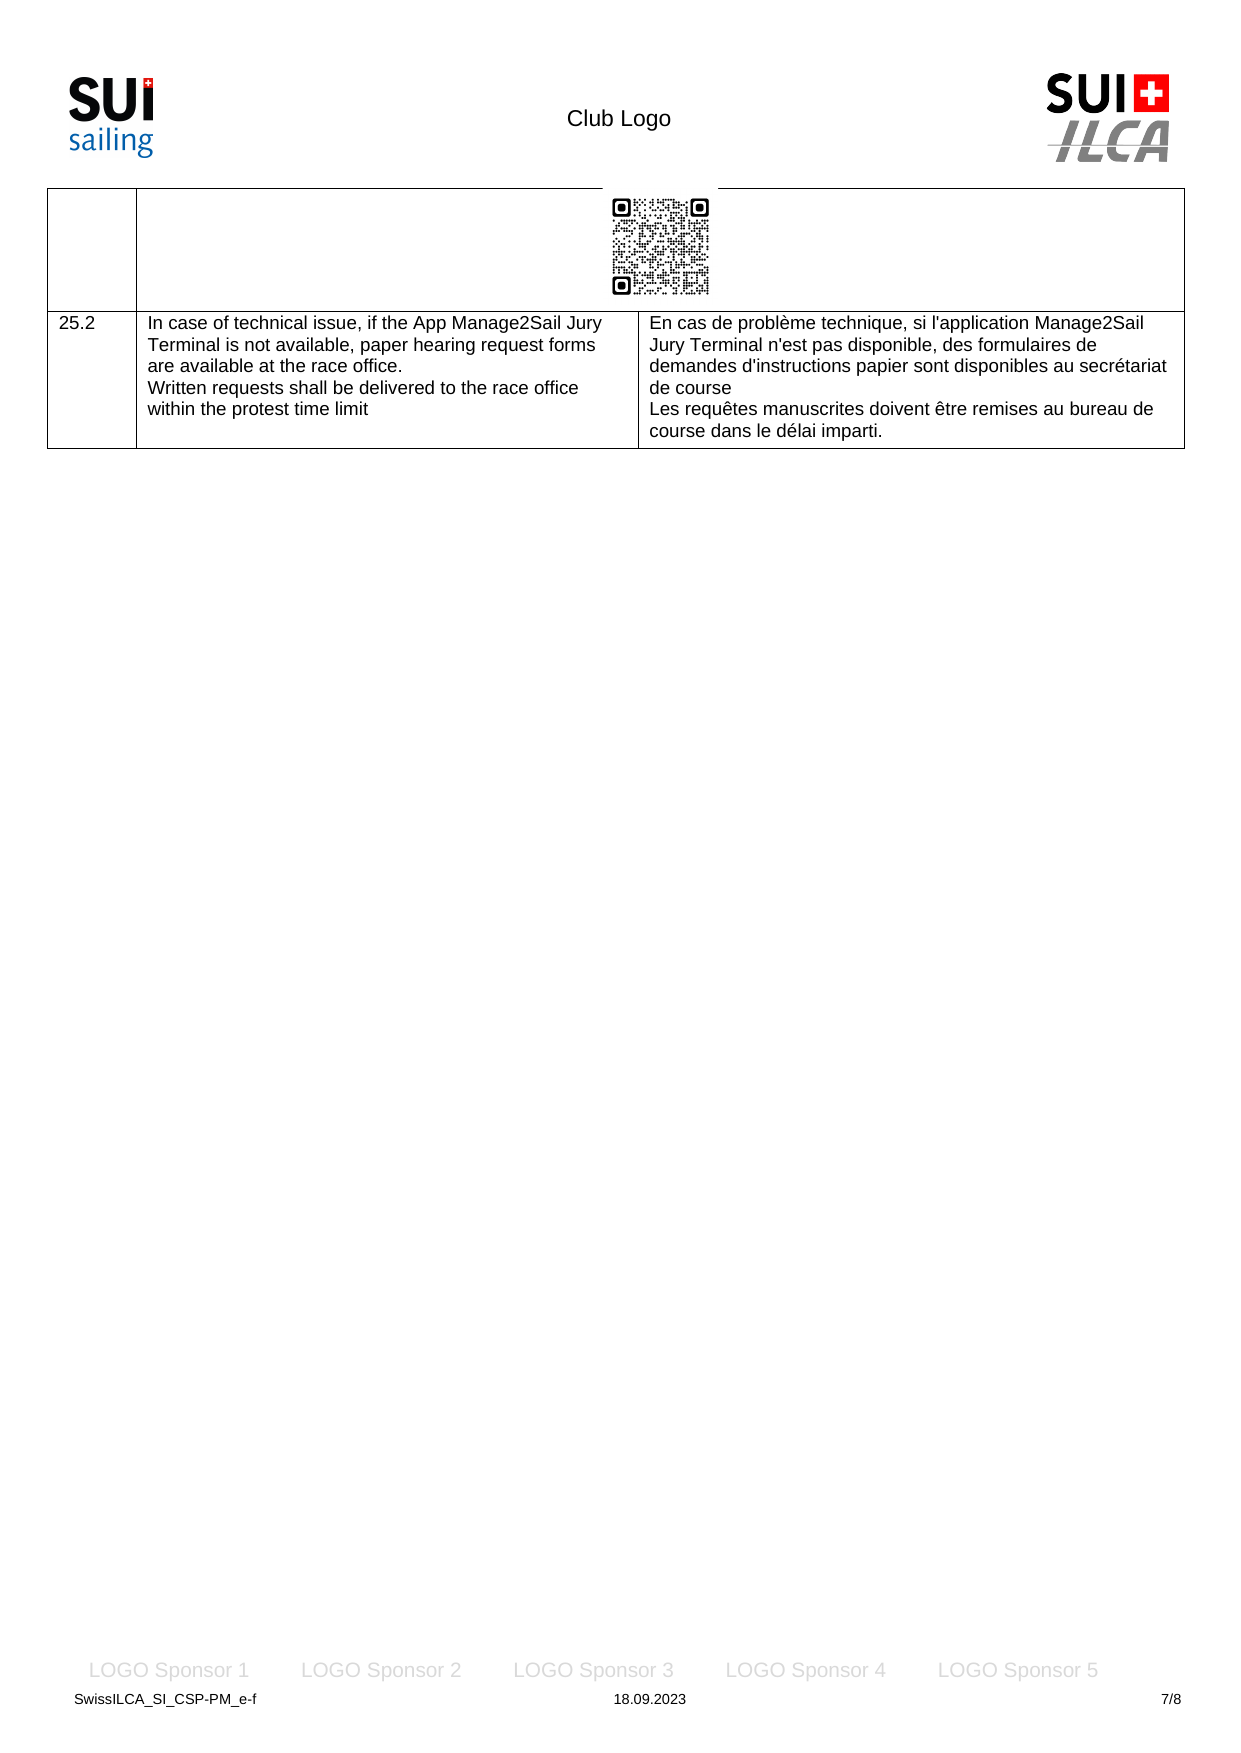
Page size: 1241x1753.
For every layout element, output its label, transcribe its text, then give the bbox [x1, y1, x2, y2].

table_cell [137, 189, 1184, 311]
picture [69, 77, 153, 158]
table_cell In case of technical issue, if the App Manage2Sail Jury Terminal is not available, paper hearing request forms are available at the race office. Written requests shall be delivered to the race office within the protest time limit [137, 312, 638, 447]
picture [602, 188, 719, 305]
table_cell En cas de problème technique, si l'application Manage2Sail Jury Terminal n'est pas disponible, des formulaires de demandes d'instructions papier sont disponibles au secrétariat de course Les requêtes manuscrites doivent être remises au bureau de course dans le délai imparti. [639, 312, 1184, 447]
table_cell 25.2 [48, 312, 136, 447]
picture [1046, 73, 1169, 162]
table_cell [48, 189, 136, 311]
